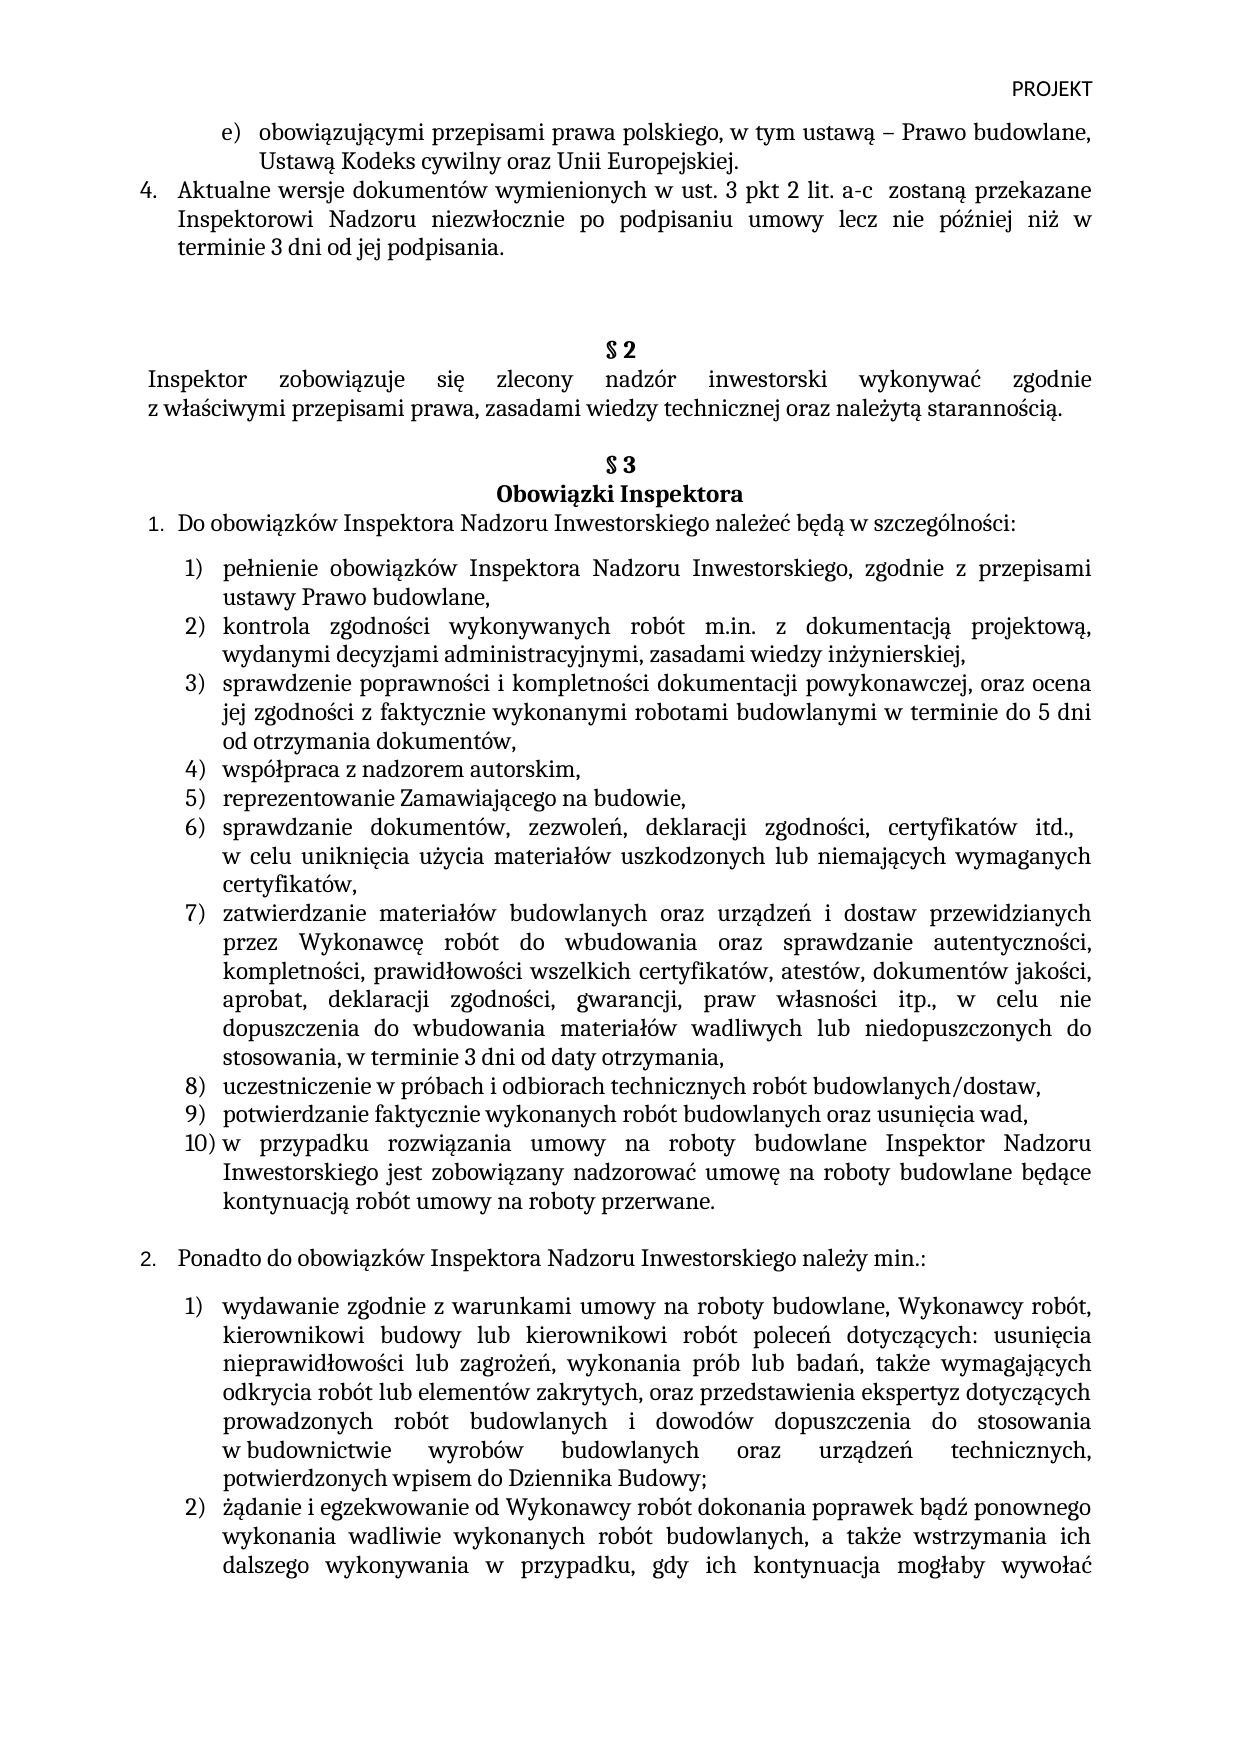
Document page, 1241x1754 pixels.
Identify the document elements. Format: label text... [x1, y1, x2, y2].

list w przypadku rozwiązania umowy na roboty budowlane Inspektor Nadzoru Inwestorskiego jest zobowiązany nadzorować umowę na roboty budowlane będące kontynuacją robót umowy na roboty przerwane. [185, 1129, 1093, 1215]
text § 2 [148, 336, 1093, 365]
text Obowiązki Inspektora [148, 480, 1093, 509]
list współpraca z nadzorem autorskim, [185, 755, 1093, 784]
list reprezentowanie Zamawiającego na budowie, [185, 784, 1093, 813]
list zatwierdzanie materiałów budowlanych oraz urządzeń i dostaw przewidzianych przez Wykonawcę robót do wbudowania oraz sprawdzanie autentyczności, kompletności, prawidłowości wszelkich certyfikatów, atestów, dokumentów jakości, aprobat, deklaracji zgodności, gwarancji, praw własności itp., w celu nie dopuszczenia do wbudowania materiałów wadliwych lub niedopuszczonych do stosowania, w terminie 3 dni od daty otrzymania, [185, 899, 1093, 1072]
list Aktualne wersje dokumentów wymienionych w ust. 3 pkt 2 lit. a-c zostaną przekazane Inspektorowi Nadzoru niezwłocznie po podpisaniu umowy lecz nie później niż w terminie 3 dni od jej podpisania. [140, 176, 1093, 262]
list sprawdzanie dokumentów, zezwoleń, deklaracji zgodności, certyfikatów itd., w celu uniknięcia użycia materiałów uszkodzonych lub niemających wymaganych certyfikatów, [185, 813, 1093, 899]
list uczestniczenie w próbach i odbiorach technicznych robót budowlanych/dostaw, [185, 1072, 1093, 1100]
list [185, 1493, 1093, 1579]
list wydawanie zgodnie z warunkami umowy na roboty budowlane, Wykonawcy robót, kierownikowi budowy lub kierownikowi robót poleceń dotyczących: usunięcia nieprawidłowości lub zagrożeń, wykonania prób lub badań, także wymagających odkrycia robót lub elementów zakrytych, oraz przedstawienia ekspertyz dotyczących prowadzonych robót budowlanych i dowodów dopuszczenia do stosowania w budownictwie wyrobów budowlanych oraz urządzeń technicznych, potwierdzonych wpisem do Dziennika Budowy; [185, 1292, 1093, 1493]
list sprawdzenie poprawności i kompletności dokumentacji powykonawczej, oraz ocena jej zgodności z faktycznie wykonanymi robotami budowlanymi w terminie do 5 dni od otrzymania dokumentów, [185, 669, 1093, 755]
list kontrola zgodności wykonywanych robót m.in. z dokumentacją projektową, wydanymi decyzjami administracyjnymi, zasadami wiedzy inżynierskiej, [185, 612, 1093, 669]
text Inspektor zobowiązuje się zlecony nadzór inwestorski wykonywać zgodnie z właściwymi przepisami prawa, zasadami wiedzy technicznej oraz należytą starannością. [148, 365, 1093, 422]
list obowiązującymi przepisami prawa polskiego, w tym ustawą – Prawo budowlane, Ustawą Kodeks cywilny oraz Unii Europejskiej. [221, 118, 1093, 176]
list potwierdzanie faktycznie wykonanych robót budowlanych oraz usunięcia wad, [185, 1100, 1093, 1129]
text § 3 [148, 451, 1093, 480]
list Ponadto do obowiązków Inspektora Nadzoru Inwestorskiego należy min.: [140, 1244, 1093, 1273]
list pełnienie obowiązków Inspektora Nadzoru Inwestorskiego, zgodnie z przepisami ustawy Prawo budowlane, [185, 554, 1093, 612]
list Do obowiązków Inspektora Nadzoru Inwestorskiego należeć będą w szczególności: [148, 509, 1093, 537]
